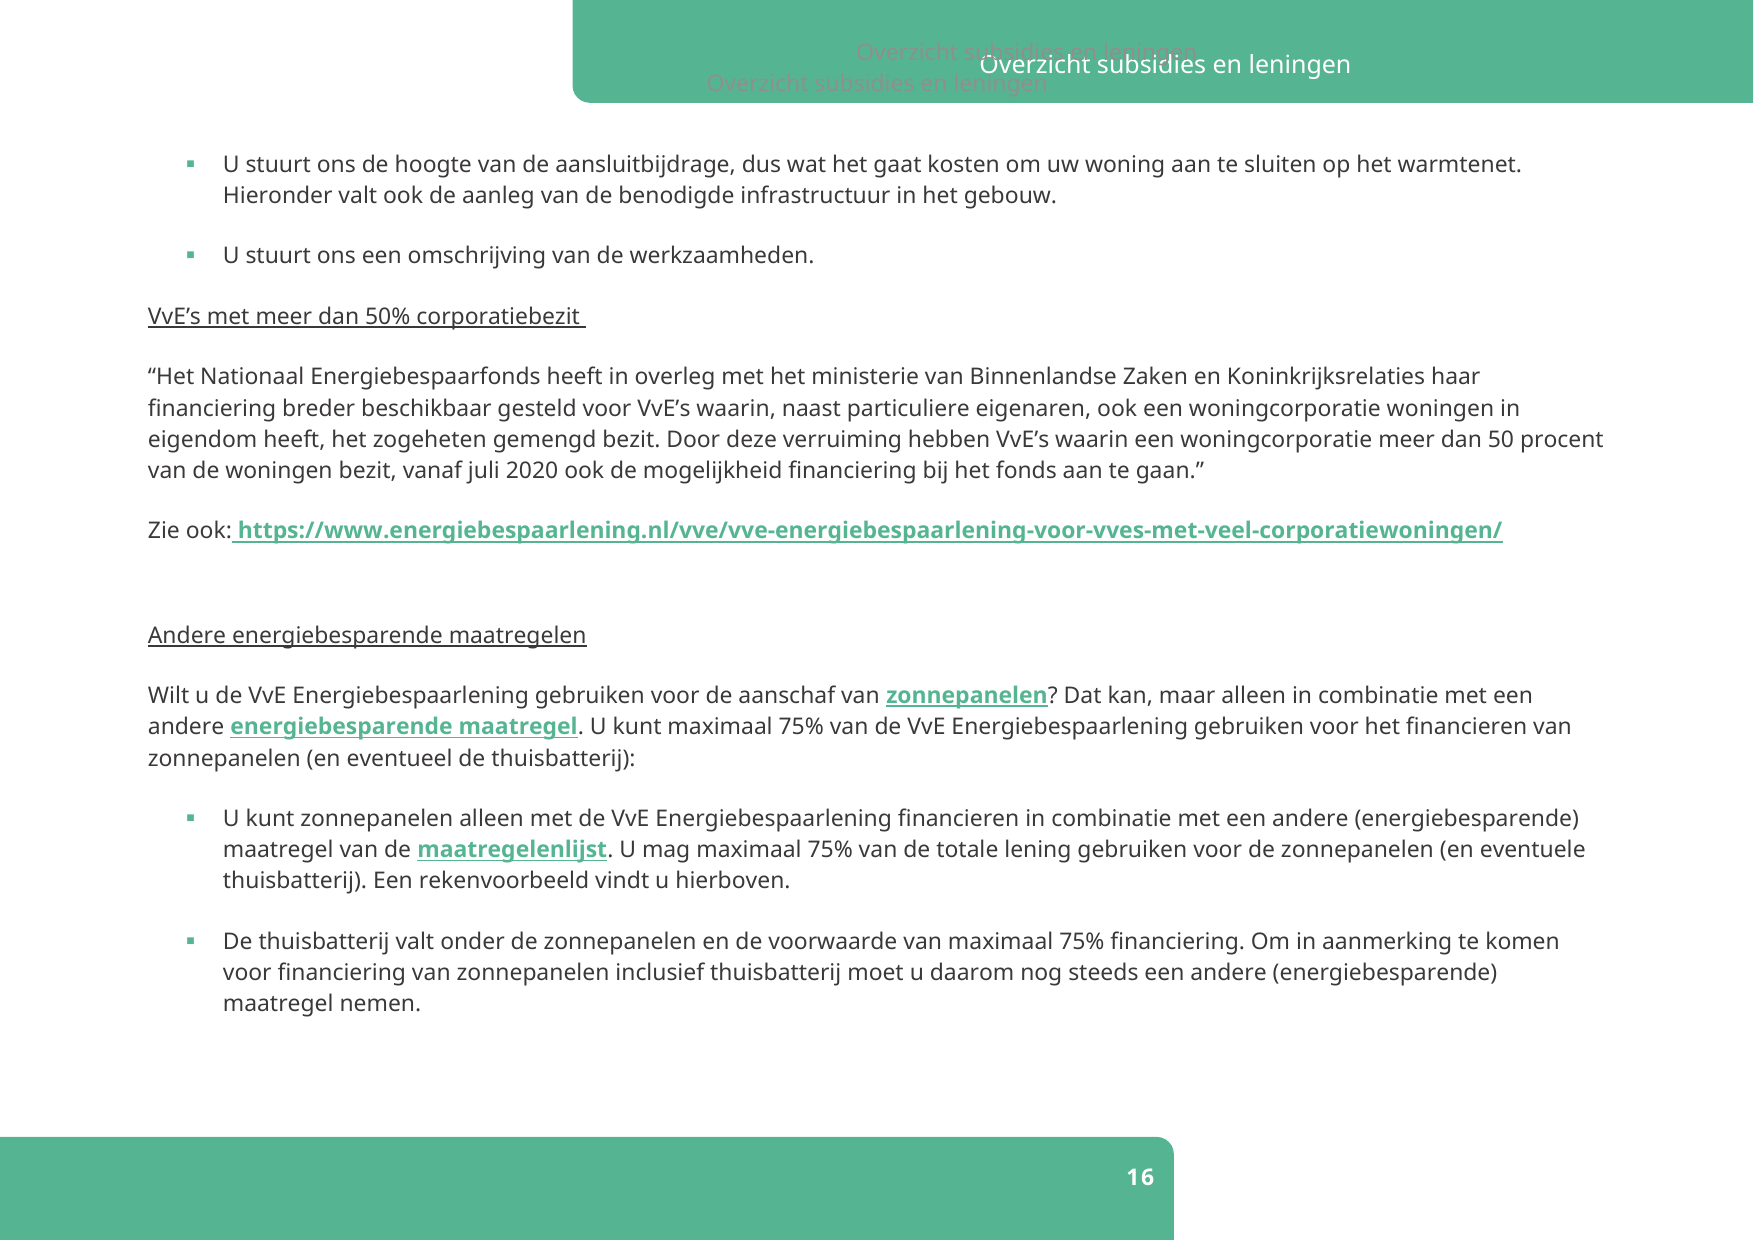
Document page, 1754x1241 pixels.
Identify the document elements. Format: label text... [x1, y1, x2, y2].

list U stuurt ons de hoogte van de aansluitbijdrage, dus wat het gaat kosten om uw woning aan te sluiten op het warmtenet. Hieronder valt ook de aanleg van de benodigde infrastructuur in het gebouw. [185, 148, 1606, 210]
text VvE’s met meer dan 50% corporatiebezit [148, 300, 1606, 331]
list De thuisbatterij valt onder de zonnepanelen en de voorwaarde van maximaal 75% financiering. Om in aanmerking te komen voor financiering van zonnepanelen inclusief thuisbatterij moet u daarom nog steeds een andere (energiebesparende) maatregel nemen. [185, 925, 1606, 1018]
text Wilt u de VvE Energiebespaarlening gebruiken voor de aanschaf van zonnepanelen? Dat kan, maar alleen in combinatie met een andere energiebesparende maatregel. U kunt maximaal 75% van de VvE Energiebespaarlening gebruiken voor het financieren van zonnepanelen (en eventueel de thuisbatterij): [148, 679, 1606, 773]
list U kunt zonnepanelen alleen met de VvE Energiebespaarlening financieren in combinatie met een andere (energiebesparende) maatregel van de maatregelenlijst. U mag maximaal 75% van de totale lening gebruiken voor de zonnepanelen (en eventuele thuisbatterij). Een rekenvoorbeeld vindt u hierboven. [185, 802, 1606, 896]
text “Het Nationaal Energiebespaarfonds heeft in overleg met het ministerie van Binnenlandse Zaken en Koninkrijksrelaties haar financiering breder beschikbaar gesteld voor VvE’s waarin, naast particuliere eigenaren, ook een woningcorporatie woningen in eigendom heeft, het zogeheten gemengd bezit. Door deze verruiming hebben VvE’s waarin een woningcorporatie meer dan 50 procent van de woningen bezit, vanaf juli 2020 ook de mogelijkheid financiering bij het fonds aan te gaan.” [148, 360, 1606, 485]
text Andere energiebesparende maatregelen [148, 618, 1606, 650]
text Zie ook: https://www.energiebespaarlening.nl/vve/vve-energiebespaarlening-voor-vves-met-veel-corporatiewoningen/ [148, 514, 1606, 546]
list U stuurt ons een omschrijving van de werkzaamheden. [185, 239, 1606, 271]
